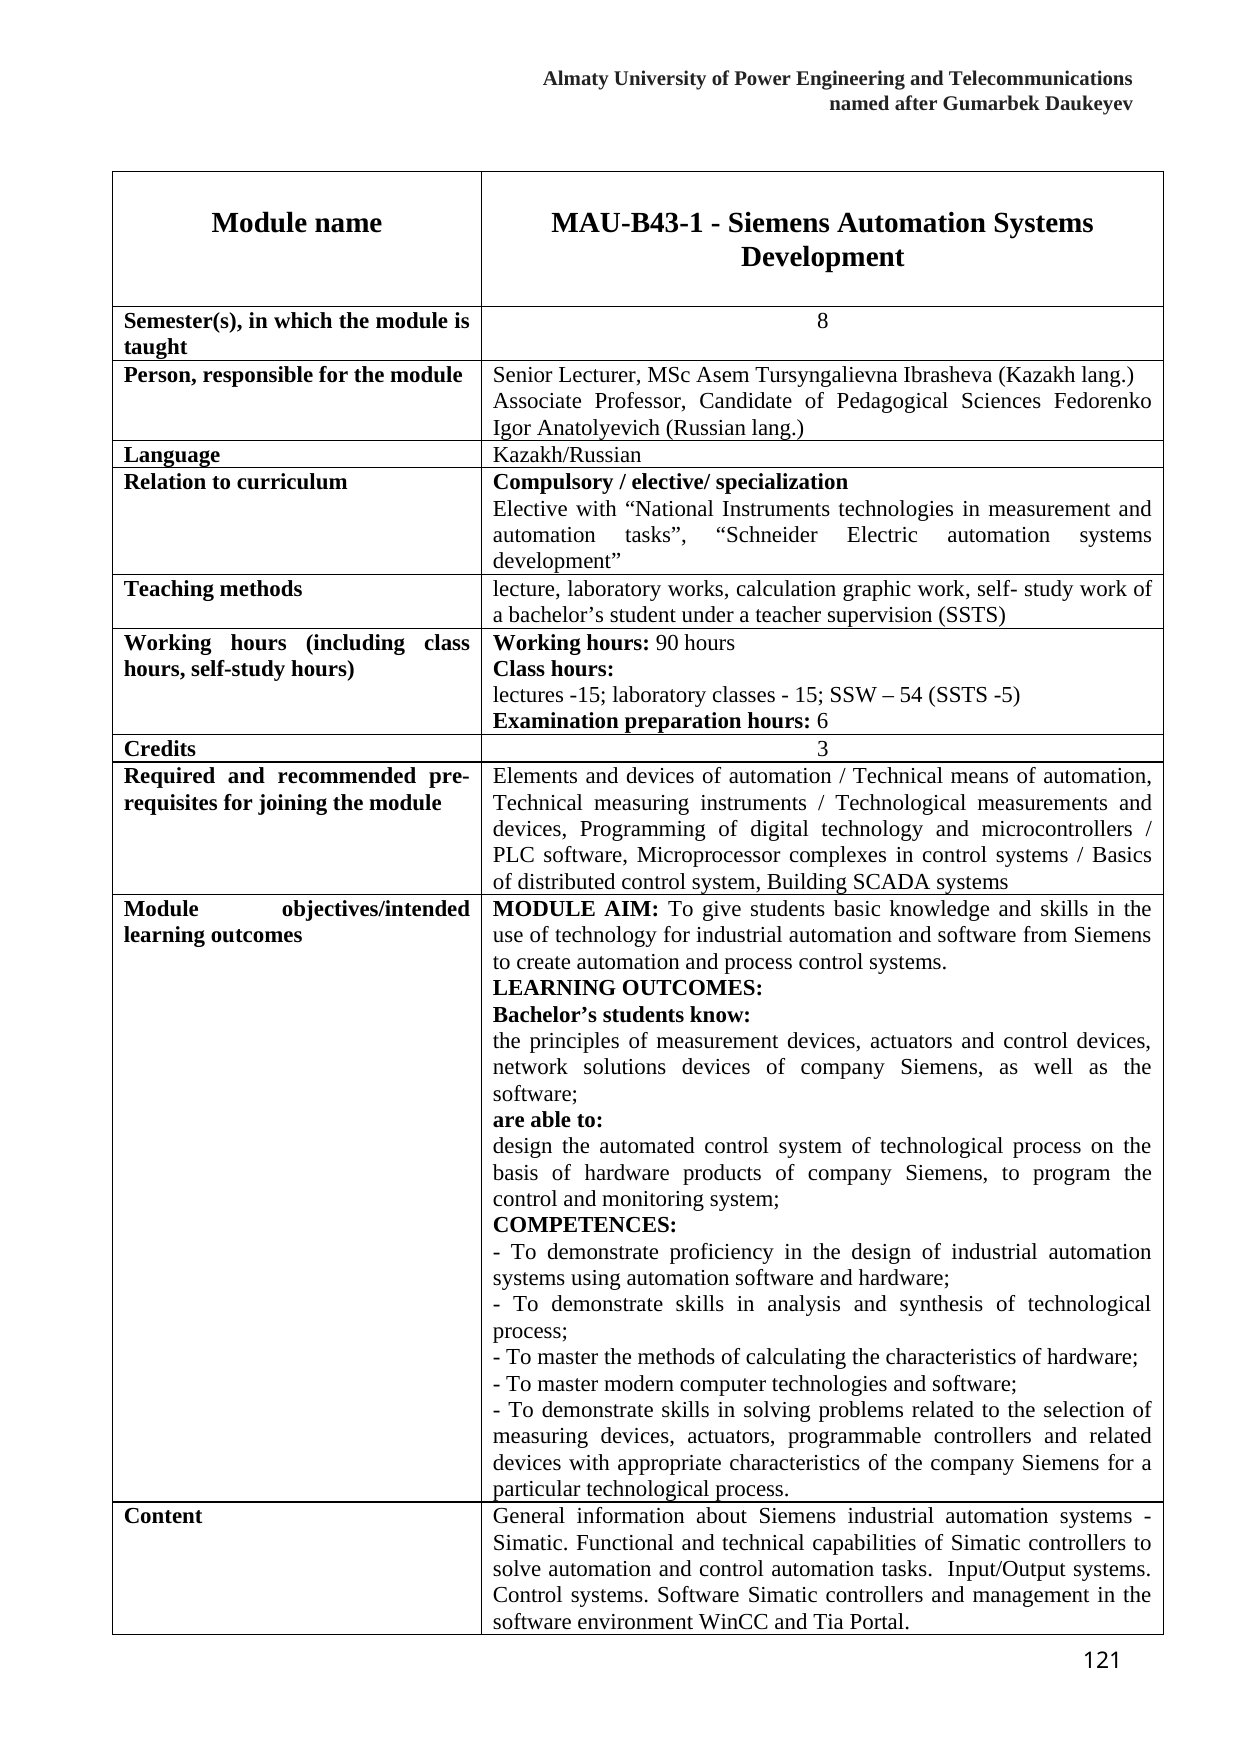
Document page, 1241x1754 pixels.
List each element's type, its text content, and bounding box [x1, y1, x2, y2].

table_cell Senior Lecturer, MSc Asem Tursyngalievna Ibrasheva (Kazakh lang.) Associate Professor, Candidate of Pedagogical Sciences Fedorenko Igor Anatolyevich (Russian lang.) [482, 361, 1163, 440]
table_cell Working hours (including class hours, self-study hours) [113, 629, 481, 734]
table_cell Person, responsible for the module [113, 361, 481, 440]
table_cell Relation to curriculum [113, 468, 481, 574]
table_cell lecture, laboratory works, calculation graphic work, self- study work of a bachelor’s student under a teacher supervision (SSTS) [482, 575, 1163, 627]
table_cell Kazakh/Russian [482, 441, 1163, 467]
table_header Module name [113, 172, 481, 306]
table_cell Compulsory / elective/ specialization Elective with “National Instruments technologies in measurement and automation tasks”, “Schneider Electric automation systems development” [482, 468, 1163, 574]
table_cell Teaching methods [113, 575, 481, 627]
table_cell General information about Siemens industrial automation systems - Simatic. Functional and technical capabilities of Simatic controllers to solve automation and control automation tasks. Input/Output systems. Control systems. Software Simatic controllers and management in the software environment WinCC and Tia Portal. [482, 1503, 1163, 1634]
table_cell Credits [113, 735, 481, 761]
table_cell Content [113, 1503, 481, 1634]
table_cell Module objectives/intended learning outcomes [113, 895, 481, 1501]
table_cell Semester(s), in which the module is taught [113, 307, 481, 360]
table_header MAU-B43-1 - Siemens Automation Systems Development [482, 172, 1163, 306]
table_cell 8 [482, 307, 1163, 360]
table_cell Working hours: 90 hours Class hours: lectures -15; laboratory classes - 15; SSW – 54 (SSTS -5) Examination preparation hours: 6 [482, 629, 1163, 734]
table_cell MODULE AIM: To give students basic knowledge and skills in the use of technology for industrial automation and software from Siemens to create automation and process control systems. LEARNING OUTCOMES: Bachelor’s students know: the principles of measurement devices, actuators and control devices, network solutions devices of company Siemens, as well as the software; are able to: design the automated control system of technological process on the basis of hardware products of company Siemens, to program the control and monitoring system; COMPETENCES: - To demonstrate proficiency in the design of industrial automation systems using automation software and hardware; - To demonstrate skills in analysis and synthesis of technological process; - To master the methods of calculating the characteristics of hardware; - To master modern computer technologies and software; - To demonstrate skills in solving problems related to the selection of measuring devices, actuators, programmable controllers and related devices with appropriate characteristics of the company Siemens for a particular technological process. [482, 895, 1163, 1501]
table_cell Elements and devices of automation / Technical means of automation, Technical measuring instruments / Technological measurements and devices, Programming of digital technology and microcontrollers / PLC software, Microprocessor complexes in control systems / Basics of distributed control system, Building SCADA systems [482, 763, 1163, 894]
table_cell Required and recommended pre-requisites for joining the module [113, 763, 481, 894]
table_cell 3 [482, 735, 1163, 761]
table_cell Language [113, 441, 481, 467]
